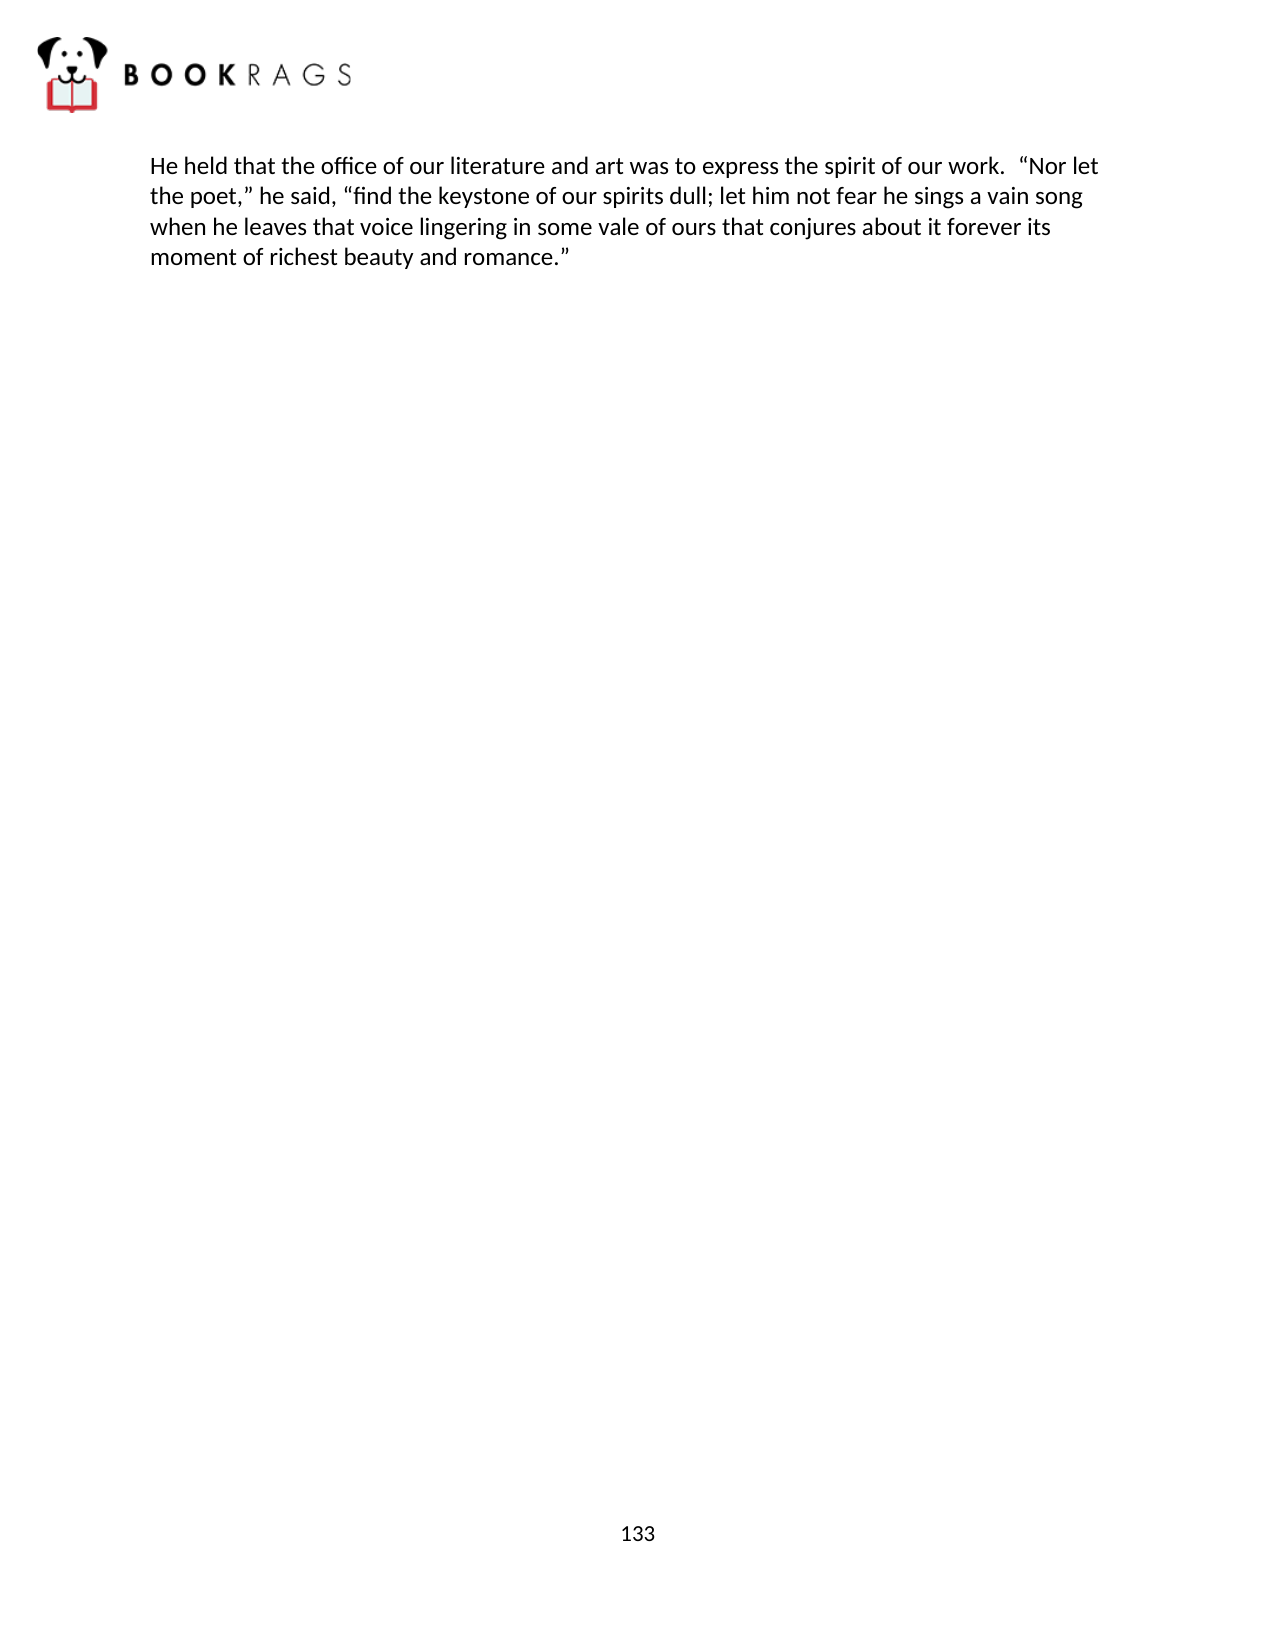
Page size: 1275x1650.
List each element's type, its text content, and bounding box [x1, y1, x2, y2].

text He held that the office of our literature and art was to express the spirit of our work. “Nor let the poet,” he said, “find the keystone of our spirits dull; let him not fear he sings a vain song when he leaves that voice lingering in some vale of ours that conjures about it forever its moment of richest beauty and romance.” [150, 150, 1125, 272]
picture [37, 37, 351, 113]
